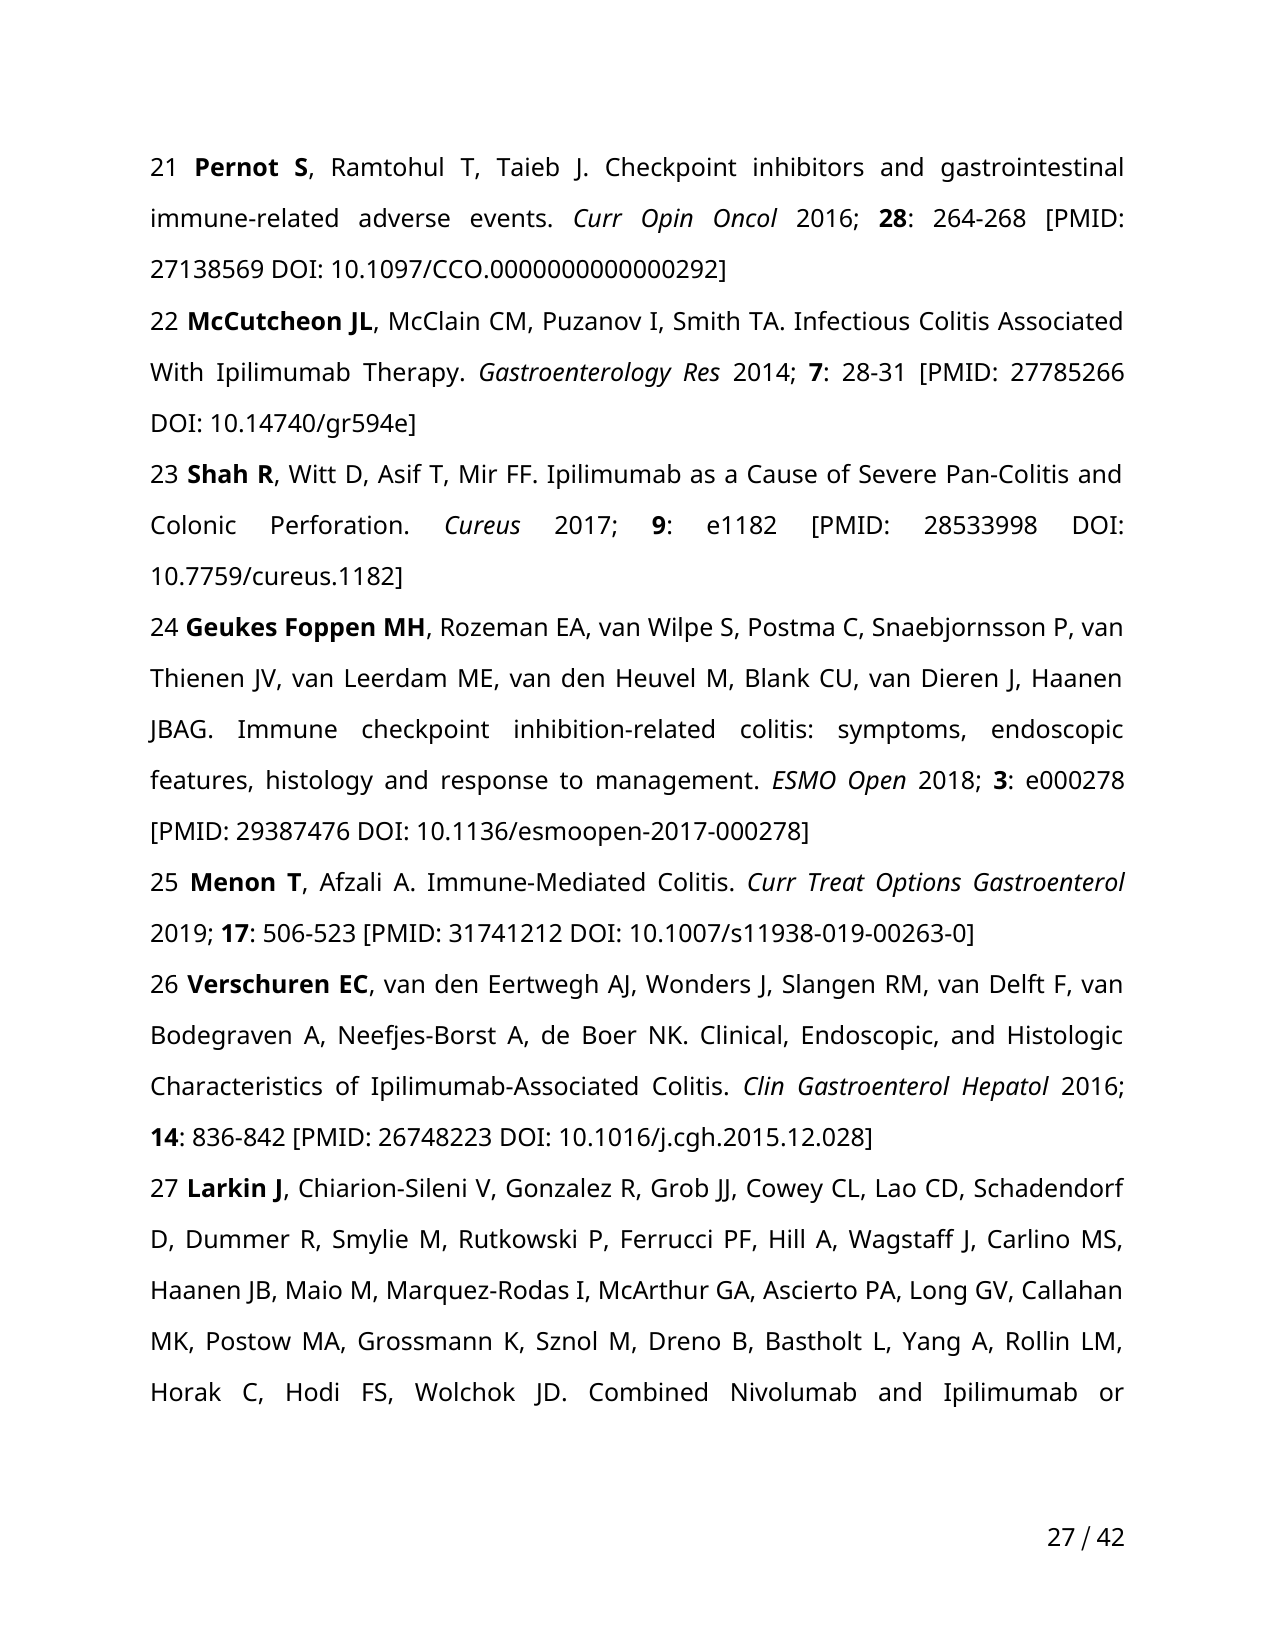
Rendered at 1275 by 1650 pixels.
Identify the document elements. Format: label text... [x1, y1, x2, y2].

text 23 Shah R, Witt D, Asif T, Mir FF. Ipilimumab as a Cause of Severe Pan-Colitis and Colonic Perforation. Cureus 2017; 9: e1182 [PMID: 28533998 DOI: 10.7759/cureus.1182] [150, 456, 1125, 592]
text 25 Menon T, Afzali A. Immune-Mediated Colitis. Curr Treat Options Gastroenterol 2019; 17: 506-523 [PMID: 31741212 DOI: 10.1007/s11938-019-00263-0] [150, 864, 1125, 950]
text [150, 1171, 1125, 1409]
text 22 McCutcheon JL, McClain CM, Puzanov I, Smith TA. Infectious Colitis Associated With Ipilimumab Therapy. Gastroenterology Res 2014; 7: 28-31 [PMID: 27785266 DOI: 10.14740/gr594e] [150, 303, 1125, 439]
text 21 Pernot S, Ramtohul T, Taieb J. Checkpoint inhibitors and gastrointestinal immune-related adverse events. Curr Opin Oncol 2016; 28: 264-268 [PMID: 27138569 DOI: 10.1097/CCO.0000000000000292] [150, 150, 1125, 286]
text 24 Geukes Foppen MH, Rozeman EA, van Wilpe S, Postma C, Snaebjornsson P, van Thienen JV, van Leerdam ME, van den Heuvel M, Blank CU, van Dieren J, Haanen JBAG. Immune checkpoint inhibition-related colitis: symptoms, endoscopic features, histology and response to management. ESMO Open 2018; 3: e000278 [PMID: 29387476 DOI: 10.1136/esmoopen-2017-000278] [150, 609, 1125, 848]
text 26 Verschuren EC, van den Eertwegh AJ, Wonders J, Slangen RM, van Delft F, van Bodegraven A, Neefjes-Borst A, de Boer NK. Clinical, Endoscopic, and Histologic Characteristics of Ipilimumab-Associated Colitis. Clin Gastroenterol Hepatol 2016; 14: 836-842 [PMID: 26748223 DOI: 10.1016/j.cgh.2015.12.028] [150, 967, 1125, 1154]
